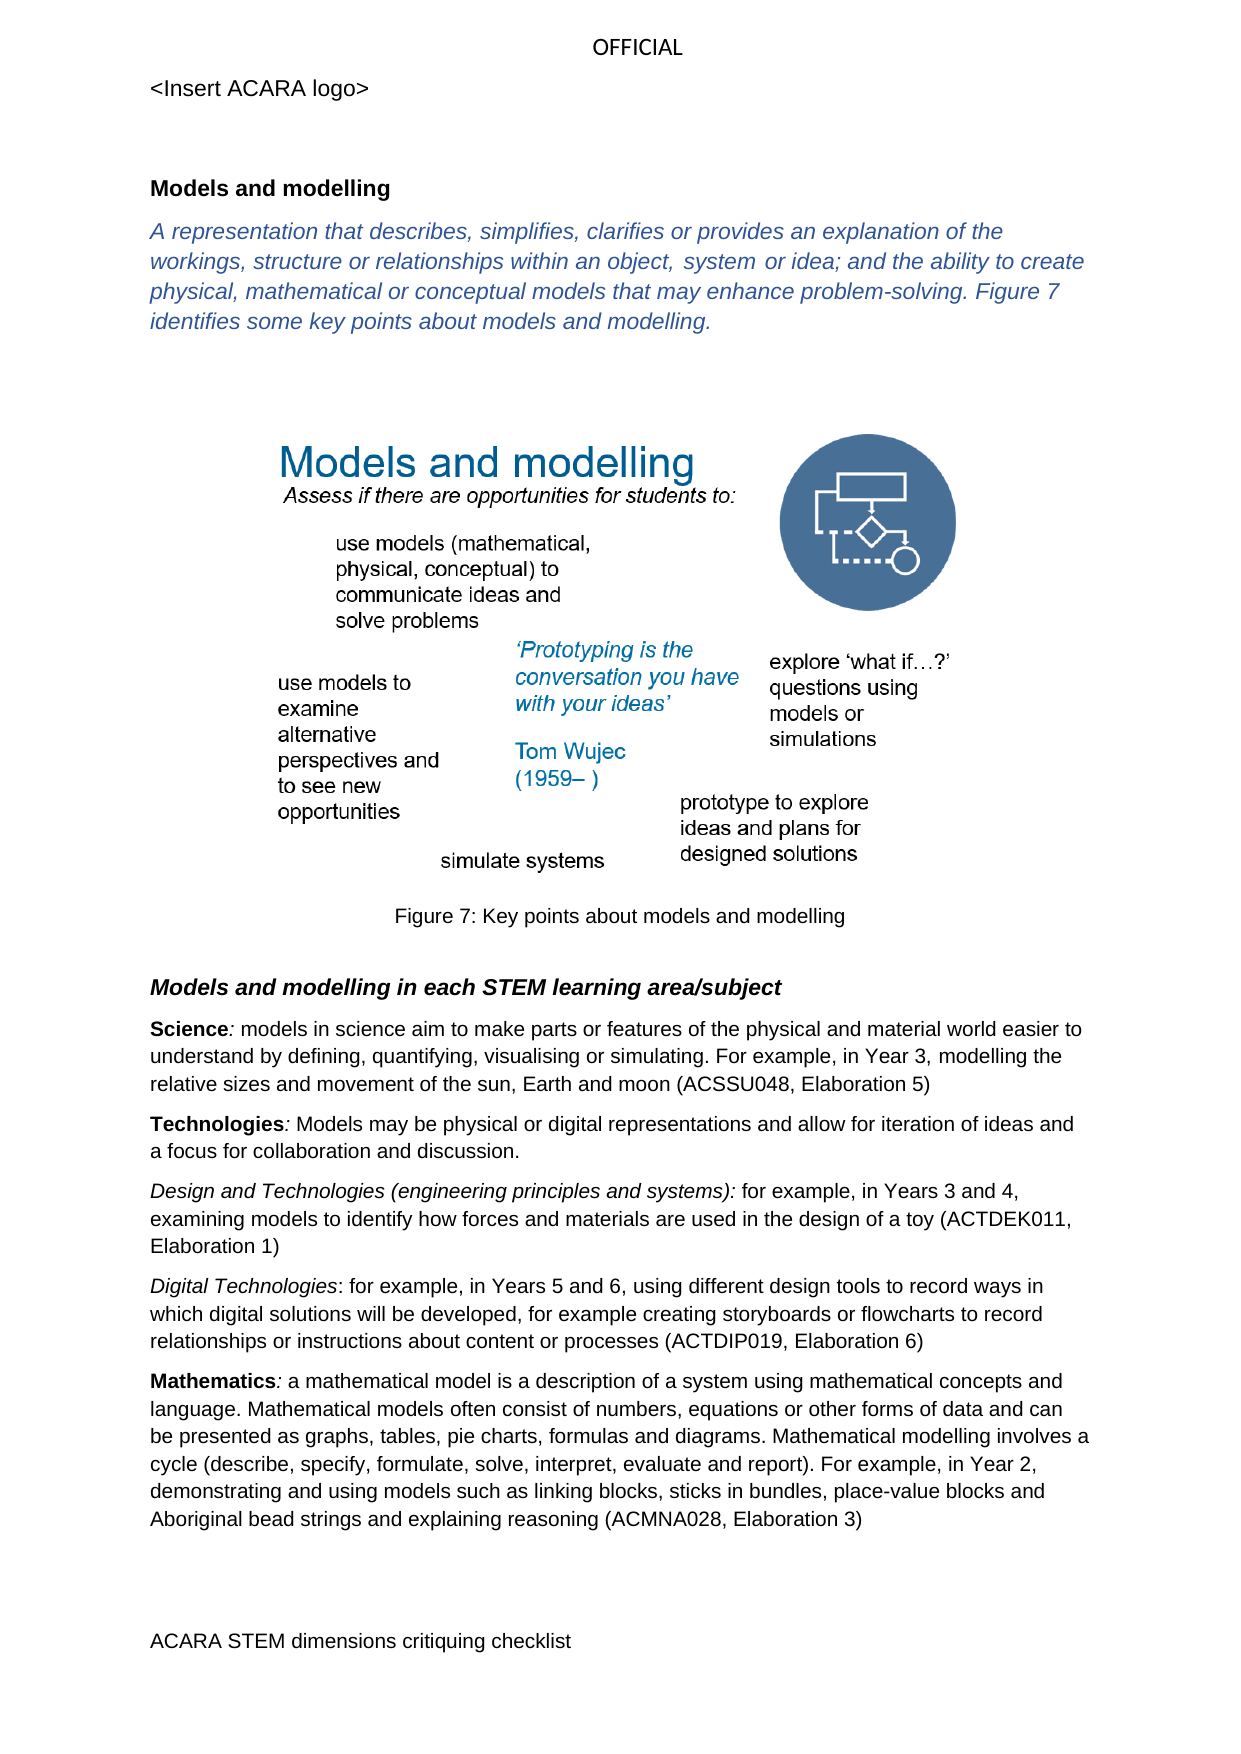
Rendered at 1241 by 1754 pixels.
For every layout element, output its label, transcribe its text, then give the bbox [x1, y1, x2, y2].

text Technologies: Models may be physical or digital representations and allow for iteration of ideas and a focus for collaboration and discussion. [150, 1112, 1090, 1163]
text Science: models in science aim to make parts or features of the physical and material world easier to understand by defining, quantifying, visualising or simulating. For example, in Year 3, modelling the relative sizes and movement of the sun, Earth and moon (ACSSU048, Elaboration 5) [150, 1017, 1090, 1096]
text A representation that describes, simplifies, clarifies or provides an explanation of the workings, structure or relationships within an object, system or idea; and the ability to create physical, mathematical or conceptual models that may enhance problem-solving. Figure 7 identifies some key points about models and modelling. [150, 218, 1090, 335]
text Figure 7: Key points about models and modelling [150, 904, 1090, 958]
picture [253, 431, 987, 888]
text Mathematics: a mathematical model is a description of a system using mathematical concepts and language. Mathematical models often consist of numbers, equations or other forms of data and can be presented as graphs, tables, pie charts, formulas and diagrams. Mathematical modelling involves a cycle (describe, specify, formulate, solve, interpret, evaluate and report). For example, in Year 2, demonstrating and using models such as linking blocks, sticks in bundles, place-value blocks and Aboriginal bead strings and explaining reasoning (ACMNA028, Elaboration 3) [150, 1369, 1090, 1531]
text Digital Technologies: for example, in Years 5 and 6, using different design tools to record ways in which digital solutions will be developed, for example creating storyboards or flowcharts to record relationships or instructions about content or processes (ACTDIP019, Elaboration 6) [150, 1274, 1090, 1353]
text Models and modelling in each STEM learning area/subject [150, 974, 1090, 1001]
text Models and modelling [150, 175, 1090, 201]
text Design and Technologies (engineering principles and systems): for example, in Years 3 and 4, examining models to identify how forces and materials are used in the design of a toy (ACTDEK011, Elaboration 1) [150, 1179, 1090, 1258]
